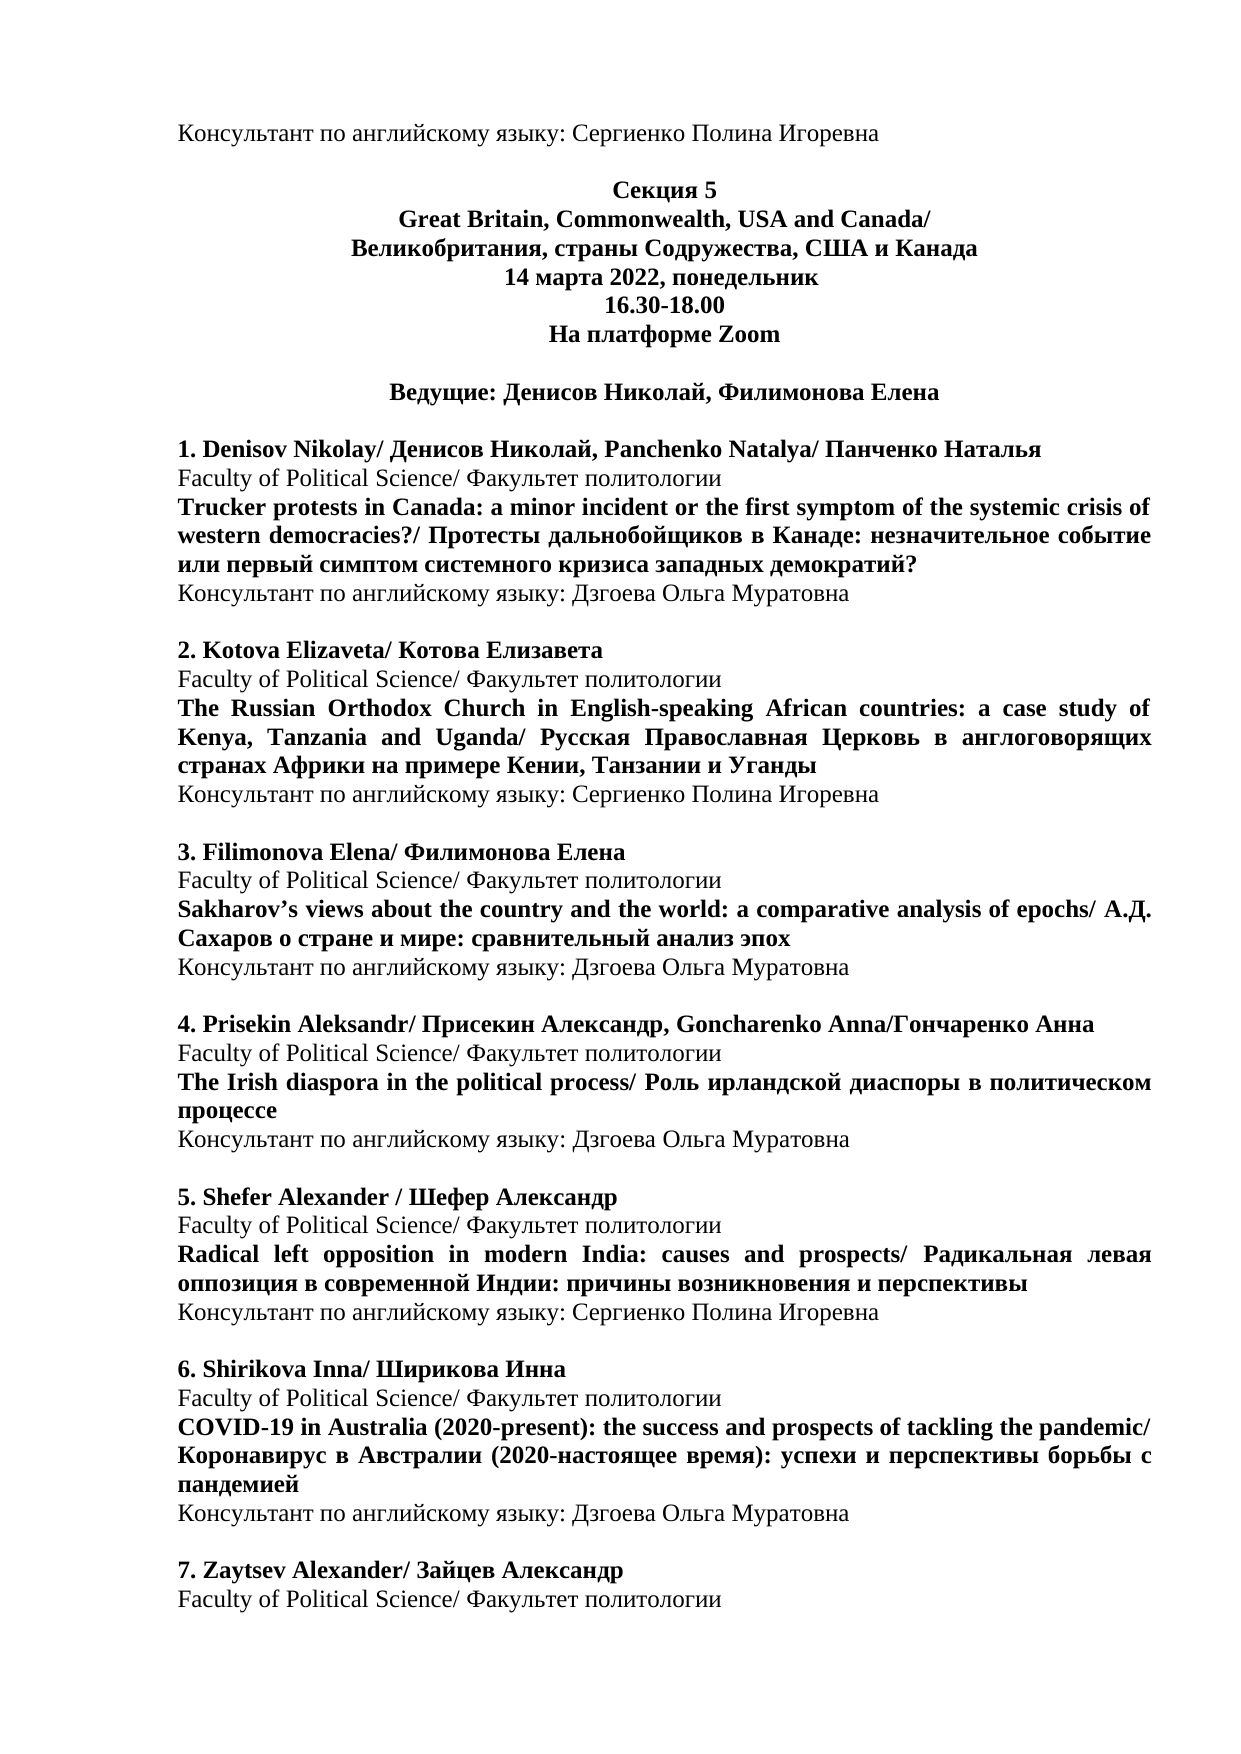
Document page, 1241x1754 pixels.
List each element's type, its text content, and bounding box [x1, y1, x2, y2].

text COVID-19 in Australia (2020-present): the success and prospects of tackling the pandemic/ Коронавирус в Австралии (2020-настоящее время): успехи и перспективы борьбы с пандемией [177, 1412, 1152, 1498]
text 3. Filimonova Elena/ Филимонова Елена [177, 837, 1152, 866]
text 14 марта 2022, понедельник [177, 262, 1152, 291]
text The Russian Orthodox Church in English-speaking African countries: a case study of Kenya, Tanzania and Uganda/ Русская Православная Церковь в англоговорящих странах Африки на примере Кении, Танзании и Уганды [177, 693, 1152, 779]
text Faculty of Political Science/ Факультет политологии [177, 1383, 1152, 1412]
text Faculty of Political Science/ Факультет политологии [177, 1211, 1152, 1239]
text Консультант по английскому языку: Сергиенко Полина Игоревна [177, 118, 1152, 147]
text The Irish diaspora in the political process/ Роль ирландской диаспоры в политическом процессе [177, 1067, 1152, 1124]
text 5. Shefer Alexander / Шефер Александр [177, 1182, 1152, 1211]
text 2. Kotova Elizaveta/ Котова Елизавета [177, 636, 1152, 664]
text 16.30-18.00 [177, 291, 1152, 319]
text Radical left opposition in modern India: causes and prospects/ Радикальная левая оппозиция в cовременной Индии: причины возникновения и перспективы [177, 1239, 1152, 1297]
text Великобритания, страны Содружества, США и Канада [177, 233, 1152, 262]
text Faculty of Political Science/ Факультет политологии [177, 664, 1152, 693]
text Faculty of Political Science/ Факультет политологии [177, 463, 1152, 492]
text Консультант по английскому языку: Дзгоева Ольга Муратовна [177, 952, 1152, 981]
text Trucker protests in Canada: a minor incident or the first symptom of the systemic crisis of western democracies?/ Протесты дальнобойщиков в Канаде: незначительное событие или первый симптом системного кризиса западных демократий? [177, 492, 1152, 578]
text Консультант по английскому языку: Сергиенко Полина Игоревна [177, 779, 1152, 808]
text 6. Shirikova Inna/ Ширикова Инна [177, 1354, 1152, 1383]
text Faculty of Political Science/ Факультет политологии [177, 866, 1152, 894]
text 7. Zaytsev Alexander/ Зайцев Александр [177, 1556, 1152, 1584]
text Консультант по английскому языку: Дзгоева Ольга Муратовна [177, 1498, 1152, 1527]
text Консультант по английскому языку: Дзгоева Ольга Муратовна [177, 578, 1152, 607]
text Faculty of Political Science/ Факультет политологии [177, 1038, 1152, 1067]
text Консультант по английскому языку: Дзгоева Ольга Муратовна [177, 1124, 1152, 1153]
text Sakharov’s views about the country and the world: a comparative analysis of epochs/ А.Д. Сахаров о стране и мире: сравнительный анализ эпох [177, 894, 1152, 952]
text Faculty of Political Science/ Факультет политологии [177, 1584, 1152, 1613]
text Great Britain, Commonwealth, USA and Canada/ [177, 204, 1152, 233]
text На платформе Zoom [177, 319, 1152, 348]
text Ведущие: Денисов Николай, Филимонова Елена [177, 377, 1152, 406]
text Секция 5 [177, 176, 1152, 204]
text Консультант по английскому языку: Сергиенко Полина Игоревна [177, 1297, 1152, 1326]
text 1. Denisov Nikolay/ Денисов Николай, Panchenko Natalya/ Панченко Наталья [177, 434, 1152, 463]
text 4. Prisekin Aleksandr/ Присекин Александр, Goncharenko Anna/Гончаренко Анна [177, 1009, 1152, 1038]
